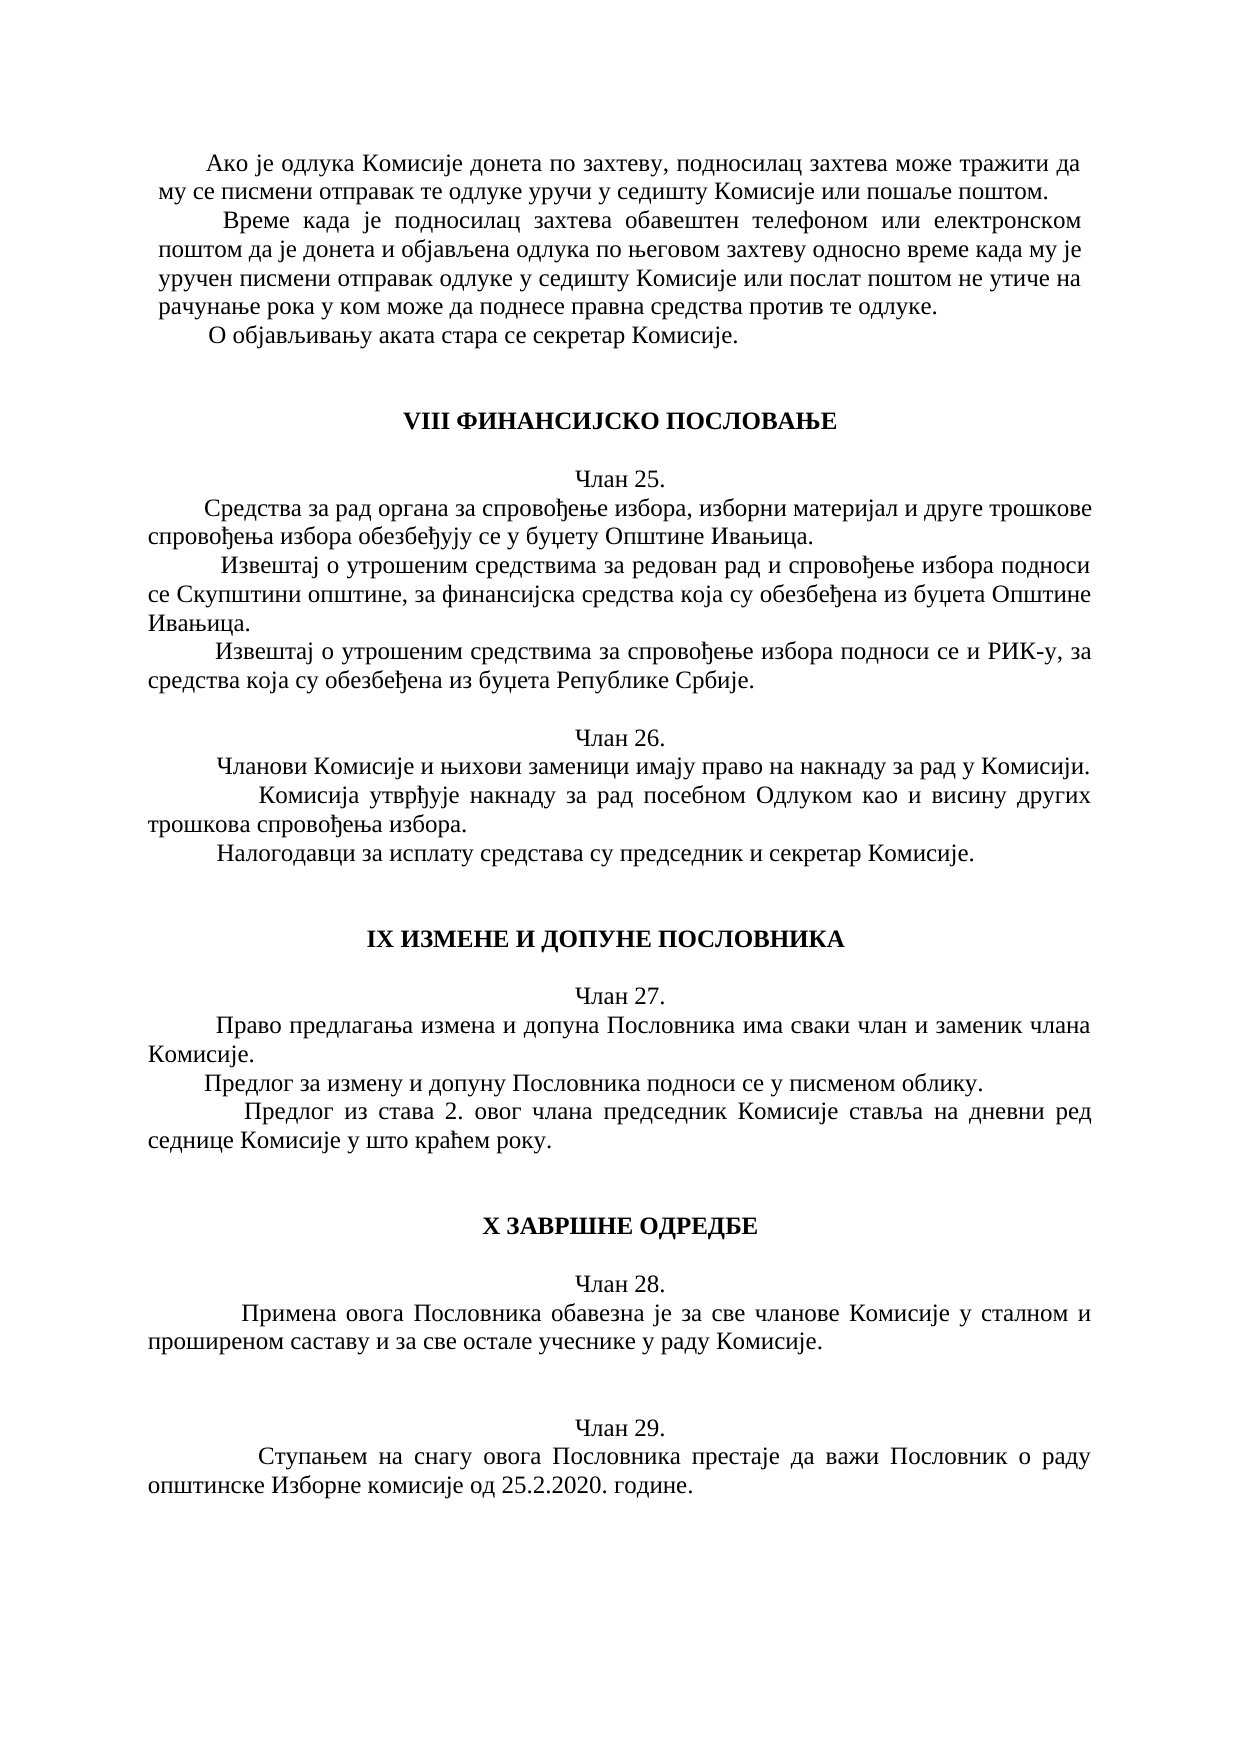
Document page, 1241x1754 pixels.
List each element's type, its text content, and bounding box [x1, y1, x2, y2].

text Члан 27. [148, 981, 1093, 1010]
text Средства за рад органа за спровођење избора, изборни материјал и друге трошкове спровођења избора обезбеђују се у буџету Општине Ивањица. [148, 493, 1093, 550]
text Примена овога Пословника обавезна је за све чланове Комисије у сталном и проширеном саставу и за све остале учеснике у раду Комисије. [148, 1298, 1093, 1355]
text Чланови Комисије и њихови заменици имају право на накнаду за рад у Комисији. [148, 751, 1093, 780]
text Предлог за измену и допуну Пословника подноси се у писменом облику. [148, 1068, 1093, 1096]
text Извештај о утрошеним средствима за спровођење избора подноси се и РИК-у, за средства која су обезбеђена из буџета Републике Србије. [148, 636, 1093, 694]
text Налогодавци за исплату средстава су председник и секретар Комисије. [148, 838, 1093, 866]
text Ако је одлука Комисије донета по захтеву, подносилац захтева може тражити да му се писмени отправак те одлуке уручи у седишту Комисије или пошаље поштом. [158, 148, 1082, 205]
text IX ИЗМЕНЕ И ДОПУНЕ ПОСЛОВНИКА [148, 924, 1093, 953]
text X ЗАВРШНЕ ОДРЕДБЕ [148, 1211, 1093, 1240]
text Члан 29. [148, 1413, 1093, 1441]
text О објављивању аката стара се секретар Комисије. [158, 320, 1082, 349]
text Комисија утврђује накнаду за рад посебном Одлуком као и висину других трошкова спровођења избора. [148, 780, 1093, 838]
text Члан 26. [148, 723, 1093, 751]
text Право предлагања измена и допуна Пословника има сваки члан и заменик члана Комисије. [148, 1010, 1093, 1068]
text Члан 28. [148, 1269, 1093, 1298]
text VIII ФИНАНСИЈСКО ПОСЛОВАЊЕ [148, 406, 1093, 435]
text Време када је подносилац захтева обавештен телефоном или електронском поштом да је донета и објављена одлука по његовом захтеву односно време када му је уручен писмени отправак одлуке у седишту Комисије или послат поштом не утиче на рачунање рока у ком може да поднесе правна средства против те одлуке. [158, 205, 1082, 320]
text Ступањем на снагу овога Пословника престаје да важи Пословник о раду општинске Изборне комисије од 25.2.2020. године. [148, 1441, 1093, 1499]
text Извештај о утрошеним средствима за редован рад и спровођење избора подноси се Скупштини општине, за финансијска средства која су обезбеђена из буџета Општине Ивањица. [148, 550, 1093, 636]
text Члан 25. [148, 464, 1093, 493]
text Предлог из става 2. овог члана председник Комисије ставља на дневни ред седнице Комисије у што краћем року. [148, 1096, 1093, 1154]
